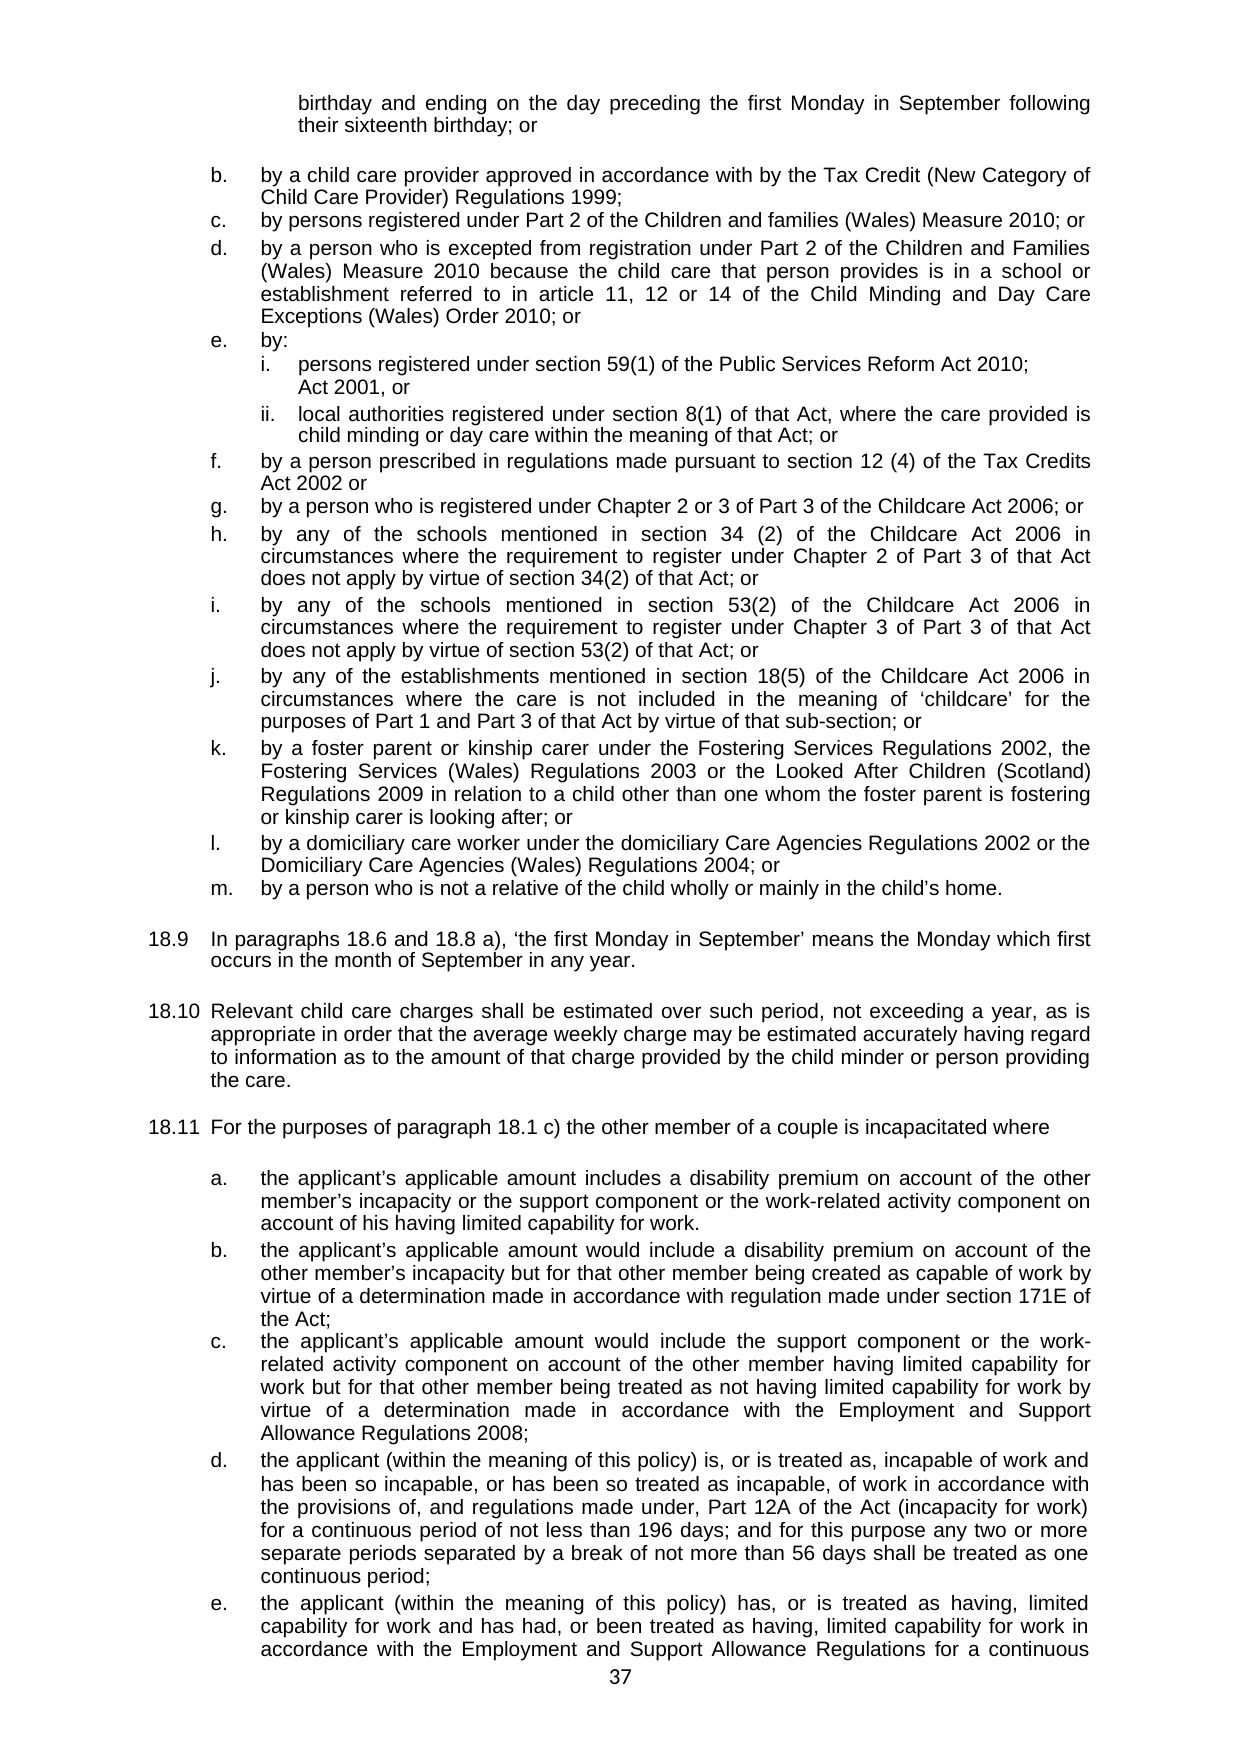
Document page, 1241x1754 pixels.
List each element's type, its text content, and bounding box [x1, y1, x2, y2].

list In paragraphs 18.6 and 18.8 a), ‘the first Monday in September’ means the Monday which first occurs in the month of September in any year. [148, 929, 1092, 972]
list by a person who is excepted from registration under Part 2 of the Children and Families (Wales) Measure 2010 because the child care that person provides is in a school or establishment referred to in article 11, 12 or 14 of the Child Minding and Day Care Exceptions (Wales) Order 2010; or [210, 237, 1092, 328]
list by a foster parent or kinship carer under the Fostering Services Regulations 2002, the Fostering Services (Wales) Regulations 2003 or the Looked After Children (Scotland) Regulations 2009 in relation to a child other than one whom the foster parent is fostering or kinship carer is looking after; or [210, 738, 1092, 829]
list by a person who is registered under Chapter 2 or 3 of Part 3 of the Childcare Act 2006; or [210, 495, 1092, 518]
list persons registered under section 59(1) of the Public Services Reform Act 2010; [260, 352, 1092, 376]
list the applicant (within the meaning of this policy) is, or is treated as, incapable of work and has been so incapable, or has been so treated as incapable, of work in accordance with the provisions of, and regulations made under, Part 12A of the Act (incapacity for work) for a continuous period of not less than 196 days; and for this purpose any two or more separate periods separated by a break of not more than 56 days shall be treated as one continuous period; [210, 1449, 1090, 1588]
list by any of the schools mentioned in section 34 (2) of the Childcare Act 2006 in circumstances where the requirement to register under Chapter 2 of Part 3 of that Act does not apply by virtue of section 34(2) of that Act; or [210, 523, 1092, 590]
list For the purposes of paragraph 18.1 c) the other member of a couple is incapacitated where [148, 1116, 1092, 1139]
list by a child care provider approved in accordance with by the Tax Credit (New Category of Child Care Provider) Regulations 1999; [210, 166, 1092, 209]
list by any of the establishments mentioned in section 18(5) of the Childcare Act 2006 in circumstances where the care is not included in the meaning of ‘childcare’ for the purposes of Part 1 and Part 3 of that Act by virtue of that sub-section; or [210, 666, 1092, 733]
list local authorities registered under section 8(1) of that Act, where the care provided is child minding or day care within the meaning of that Act; or [260, 404, 1092, 447]
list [260, 93, 1092, 137]
list by any of the schools mentioned in section 53(2) of the Childcare Act 2006 in circumstances where the requirement to register under Chapter 3 of Part 3 of that Act does not apply by virtue of section 53(2) of that Act; or [210, 594, 1092, 661]
list by a person who is not a relative of the child wholly or mainly in the child’s home. [210, 877, 1092, 900]
list the applicant’s applicable amount would include the support component or the work-related activity component on account of the other member having limited capability for work but for that other member being treated as not having limited capability for work by virtue of a determination made in accordance with the Employment and Support Allowance Regulations 2008; [210, 1331, 1092, 1444]
list the applicant’s applicable amount would include a disability premium on account of the other member’s incapacity but for that other member being created as capable of work by virtue of a determination made in accordance with regulation made under section 171E of the Act; [210, 1239, 1092, 1331]
list by persons registered under Part 2 of the Children and families (Wales) Measure 2010; or [210, 209, 1092, 232]
text Act 2001, or [298, 376, 1092, 399]
list by a person prescribed in regulations made pursuant to section 12 (4) of the Tax Credits Act 2002 or [210, 452, 1092, 495]
list by a domiciliary care worker under the domiciliary Care Agencies Regulations 2002 or the Domiciliary Care Agencies (Wales) Regulations 2004; or [210, 833, 1092, 877]
list the applicant’s applicable amount includes a disability premium on account of the other member’s incapacity or the support component or the work-related activity component on account of his having limited capability for work. [210, 1168, 1092, 1235]
list Relevant child care charges shall be estimated over such period, not exceeding a year, as is appropriate in order that the average weekly charge may be estimated accurately having regard to information as to the amount of that charge provided by the child minder or person providing the care. [148, 1001, 1092, 1092]
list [210, 1592, 1090, 1661]
list by: [210, 328, 1092, 352]
